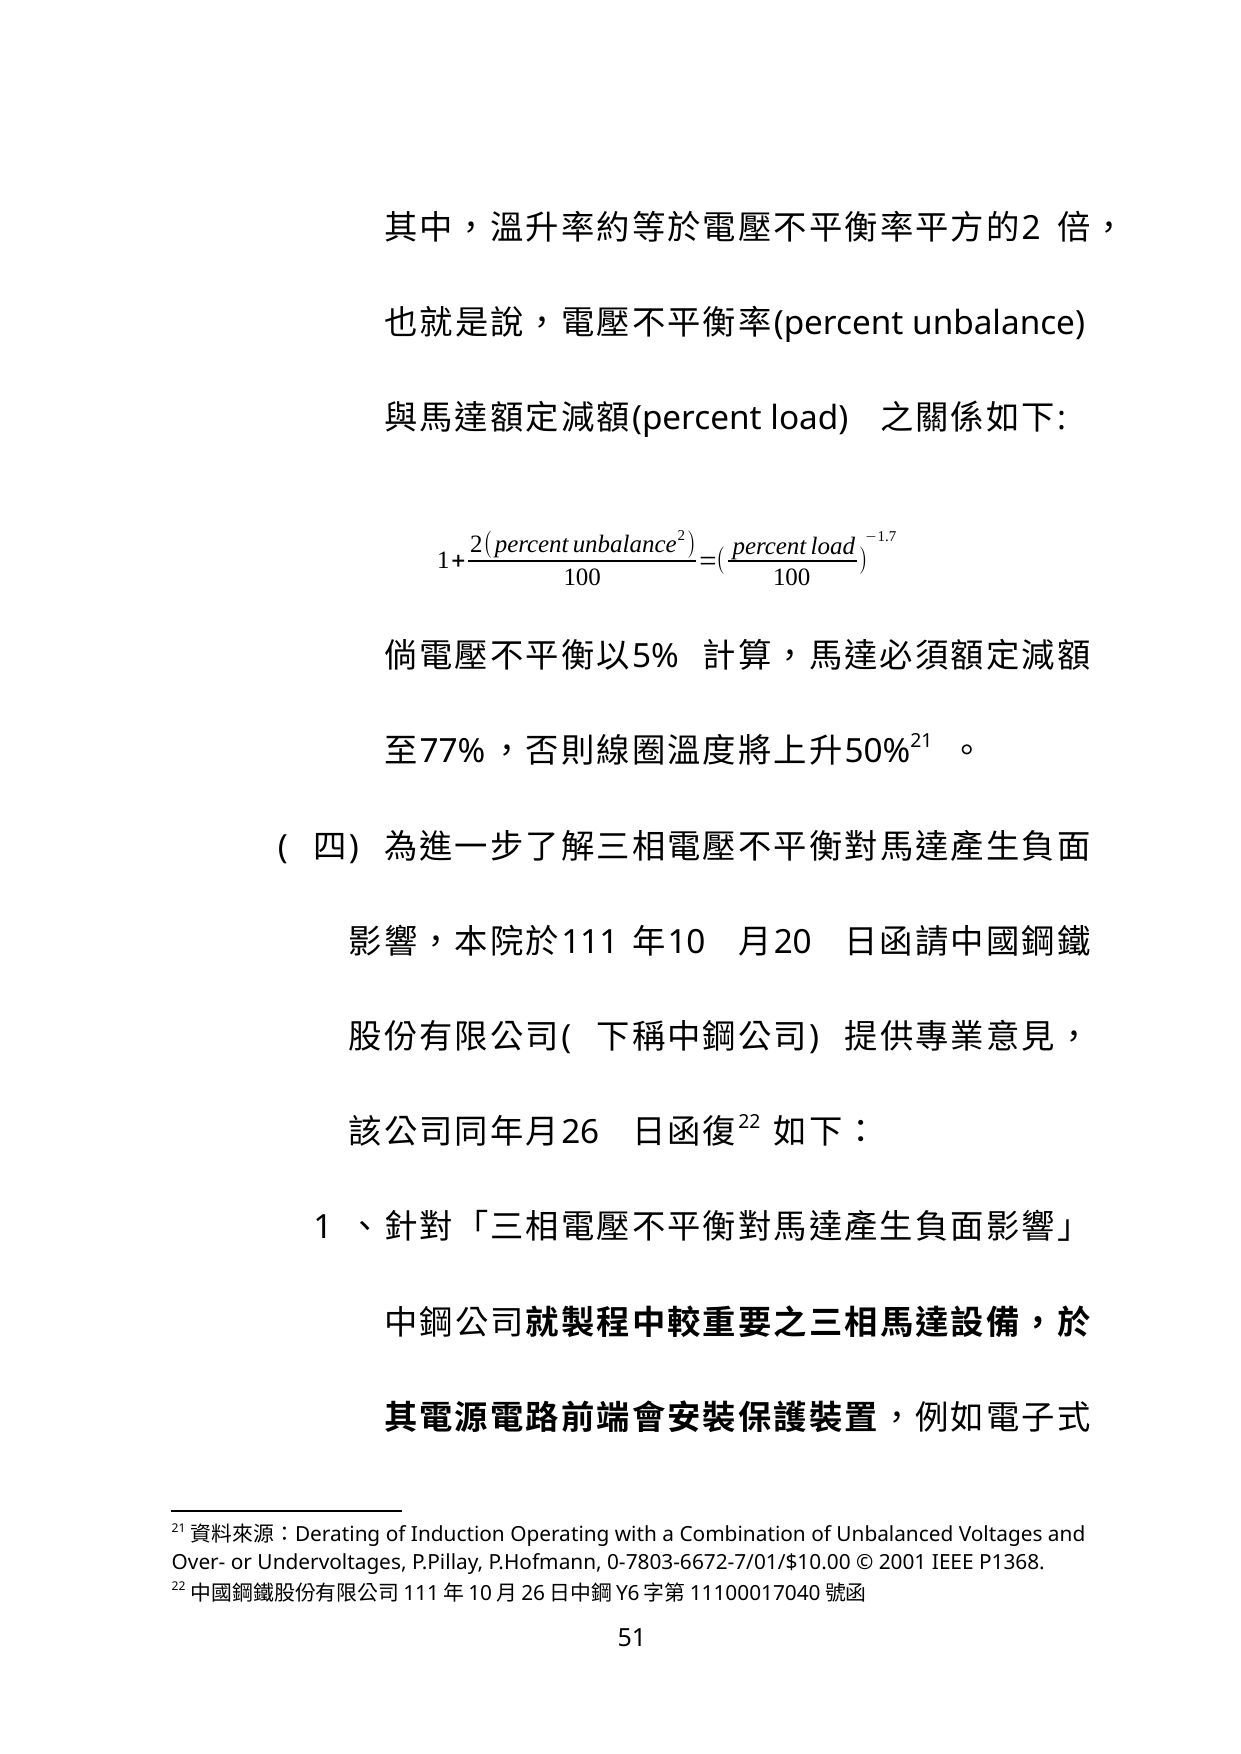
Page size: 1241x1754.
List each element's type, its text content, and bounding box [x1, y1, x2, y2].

text 倘電壓不平衡以5%計算，馬達必須額定減額至77%，否則線圈溫度將上升50%。 [349, 606, 1092, 796]
subtitle 為進一步了解三相電壓不平衡對馬達產生負面影響，本院於111年10月20日函請中國鋼鐵股份有限公司(下稱中鋼公司)提供專業意見，該公司同年月26日函復如下： [245, 796, 1092, 1177]
text 其中，溫升率約等於電壓不平衡率平方的2倍，也就是說，電壓不平衡率(percent unbalance)與馬達額定減額(percent load)之關係如下: [349, 177, 1092, 463]
subtitle 針對「三相電壓不平衡對馬達產生負面影響」，中鋼公司就製程中較重要之三相馬達設備，於其電源電路前端會安裝保護裝置，例如電子式保護電驛(EOCR, Digital Electronic Over Current Relay)，以防止三相電壓不平衡對馬達的不利影響。 [296, 1177, 1092, 1462]
